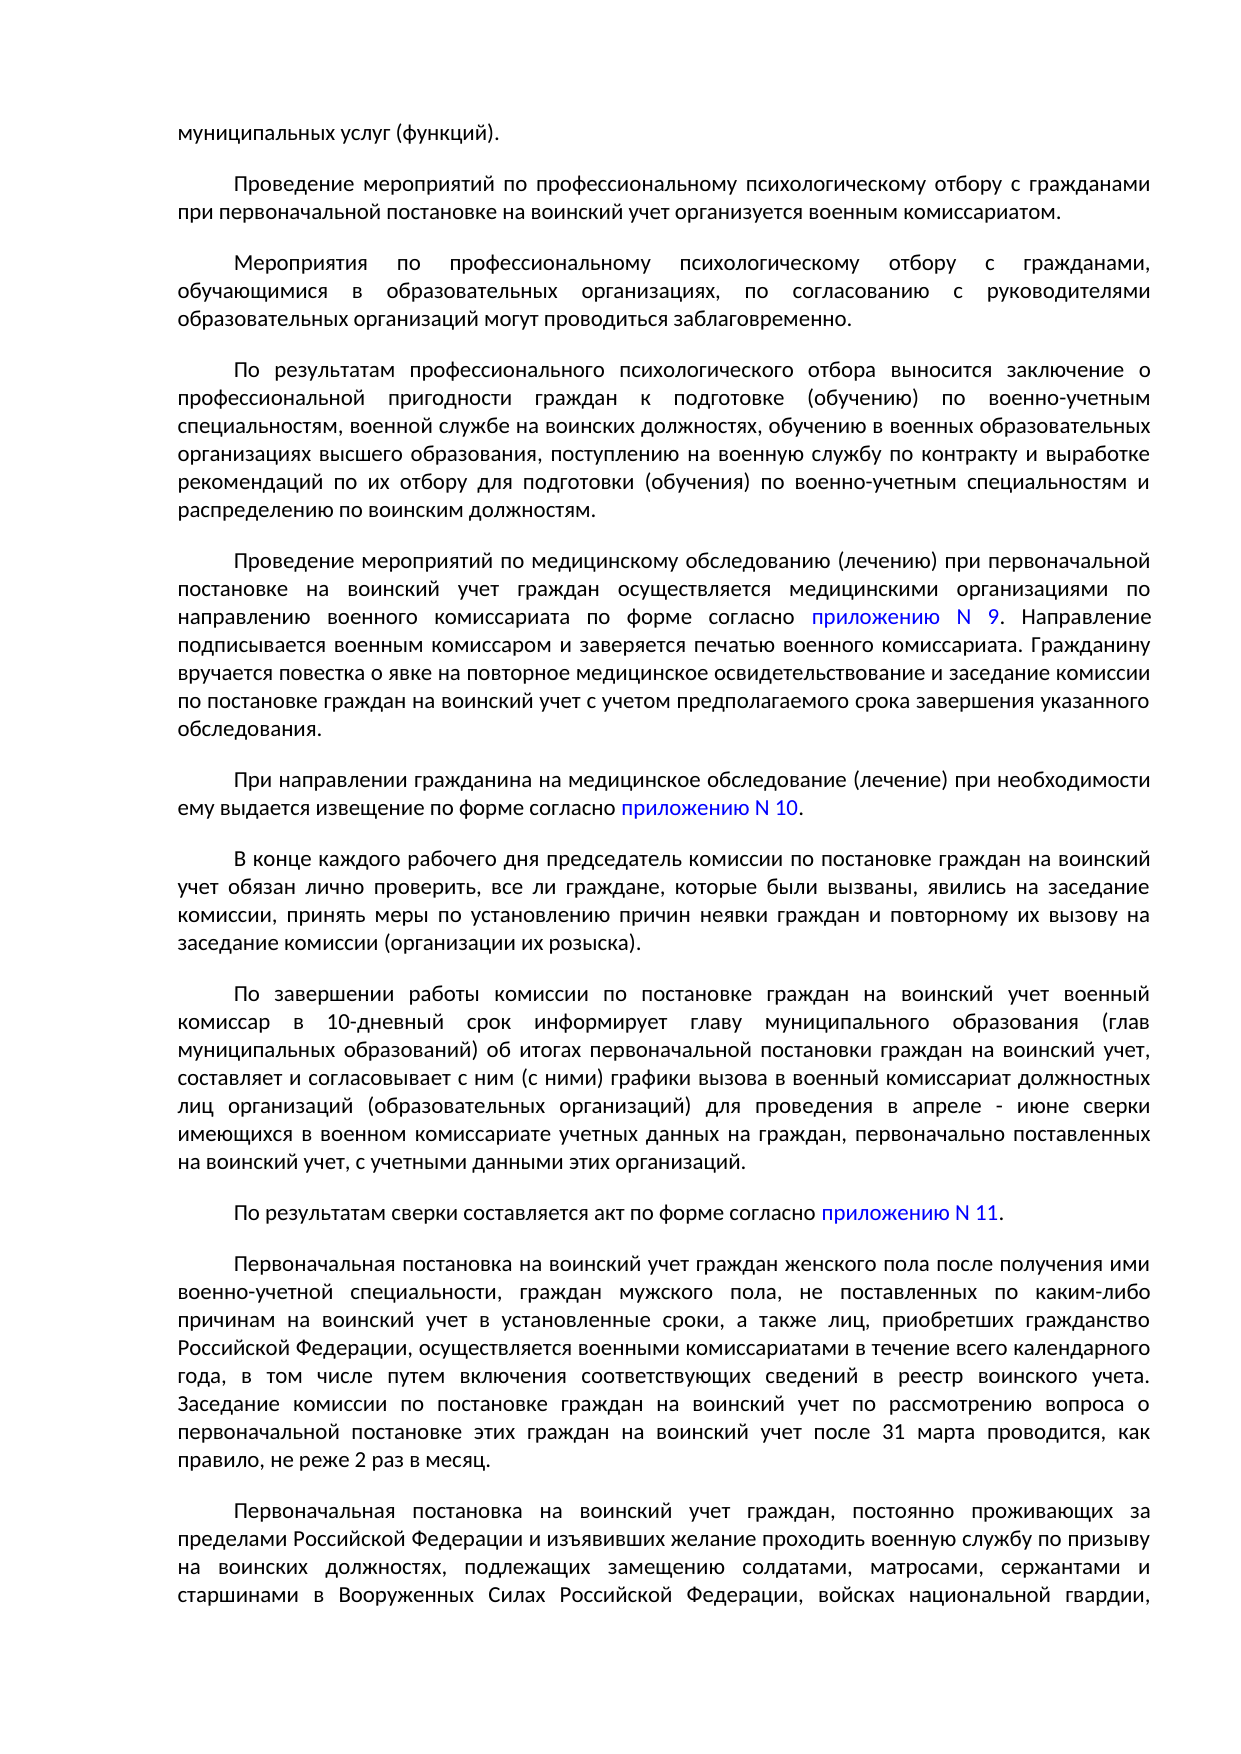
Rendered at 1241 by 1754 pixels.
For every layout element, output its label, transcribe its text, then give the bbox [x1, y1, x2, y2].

text Первоначальная постановка на воинский учет граждан женского пола после получения ими военно-учетной специальности, граждан мужского пола, не поставленных по каким-либо причинам на воинский учет в установленные сроки, а также лиц, приобретших гражданство Российской Федерации, осуществляется военными комиссариатами в течение всего календарного года, в том числе путем включения соответствующих сведений в реестр воинского учета. Заседание комиссии по постановке граждан на воинский учет по рассмотрению вопроса о первоначальной постановке этих граждан на воинский учет после 31 марта проводится, как правило, не реже 2 раз в месяц. [177, 1249, 1152, 1473]
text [177, 1496, 1152, 1608]
text Мероприятия по профессиональному психологическому отбору с гражданами, обучающимися в образовательных организациях, по согласованию с руководителями образовательных организаций могут проводиться заблаговременно. [177, 248, 1152, 332]
text В конце каждого рабочего дня председатель комиссии по постановке граждан на воинский учет обязан лично проверить, все ли граждане, которые были вызваны, явились на заседание комиссии, принять меры по установлению причин неявки граждан и повторному их вызову на заседание комиссии (организации их розыска). [177, 844, 1152, 956]
text При направлении гражданина на медицинское обследование (лечение) при необходимости ему выдается извещение по форме согласно приложению N 10. [177, 765, 1152, 821]
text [177, 118, 1152, 146]
text По результатам сверки составляется акт по форме согласно приложению N 11. [177, 1198, 1152, 1226]
text По результатам профессионального психологического отбора выносится заключение о профессиональной пригодности граждан к подготовке (обучению) по военно-учетным специальностям, военной службе на воинских должностях, обучению в военных образовательных организациях высшего образования, поступлению на военную службу по контракту и выработке рекомендаций по их отбору для подготовки (обучения) по военно-учетным специальностям и распределению по воинским должностям. [177, 355, 1152, 523]
text Проведение мероприятий по профессиональному психологическому отбору с гражданами при первоначальной постановке на воинский учет организуется военным комиссариатом. [177, 169, 1152, 225]
text По завершении работы комиссии по постановке граждан на воинский учет военный комиссар в 10-дневный срок информирует главу муниципального образования (глав муниципальных образований) об итогах первоначальной постановки граждан на воинский учет, составляет и согласовывает с ним (с ними) графики вызова в военный комиссариат должностных лиц организаций (образовательных организаций) для проведения в апреле - июне сверки имеющихся в военном комиссариате учетных данных на граждан, первоначально поставленных на воинский учет, с учетными данными этих организаций. [177, 979, 1152, 1175]
text Проведение мероприятий по медицинскому обследованию (лечению) при первоначальной постановке на воинский учет граждан осуществляется медицинскими организациями по направлению военного комиссариата по форме согласно приложению N 9. Направление подписывается военным комиссаром и заверяется печатью военного комиссариата. Гражданину вручается повестка о явке на повторное медицинское освидетельствование и заседание комиссии по постановке граждан на воинский учет с учетом предполагаемого срока завершения указанного обследования. [177, 546, 1152, 742]
